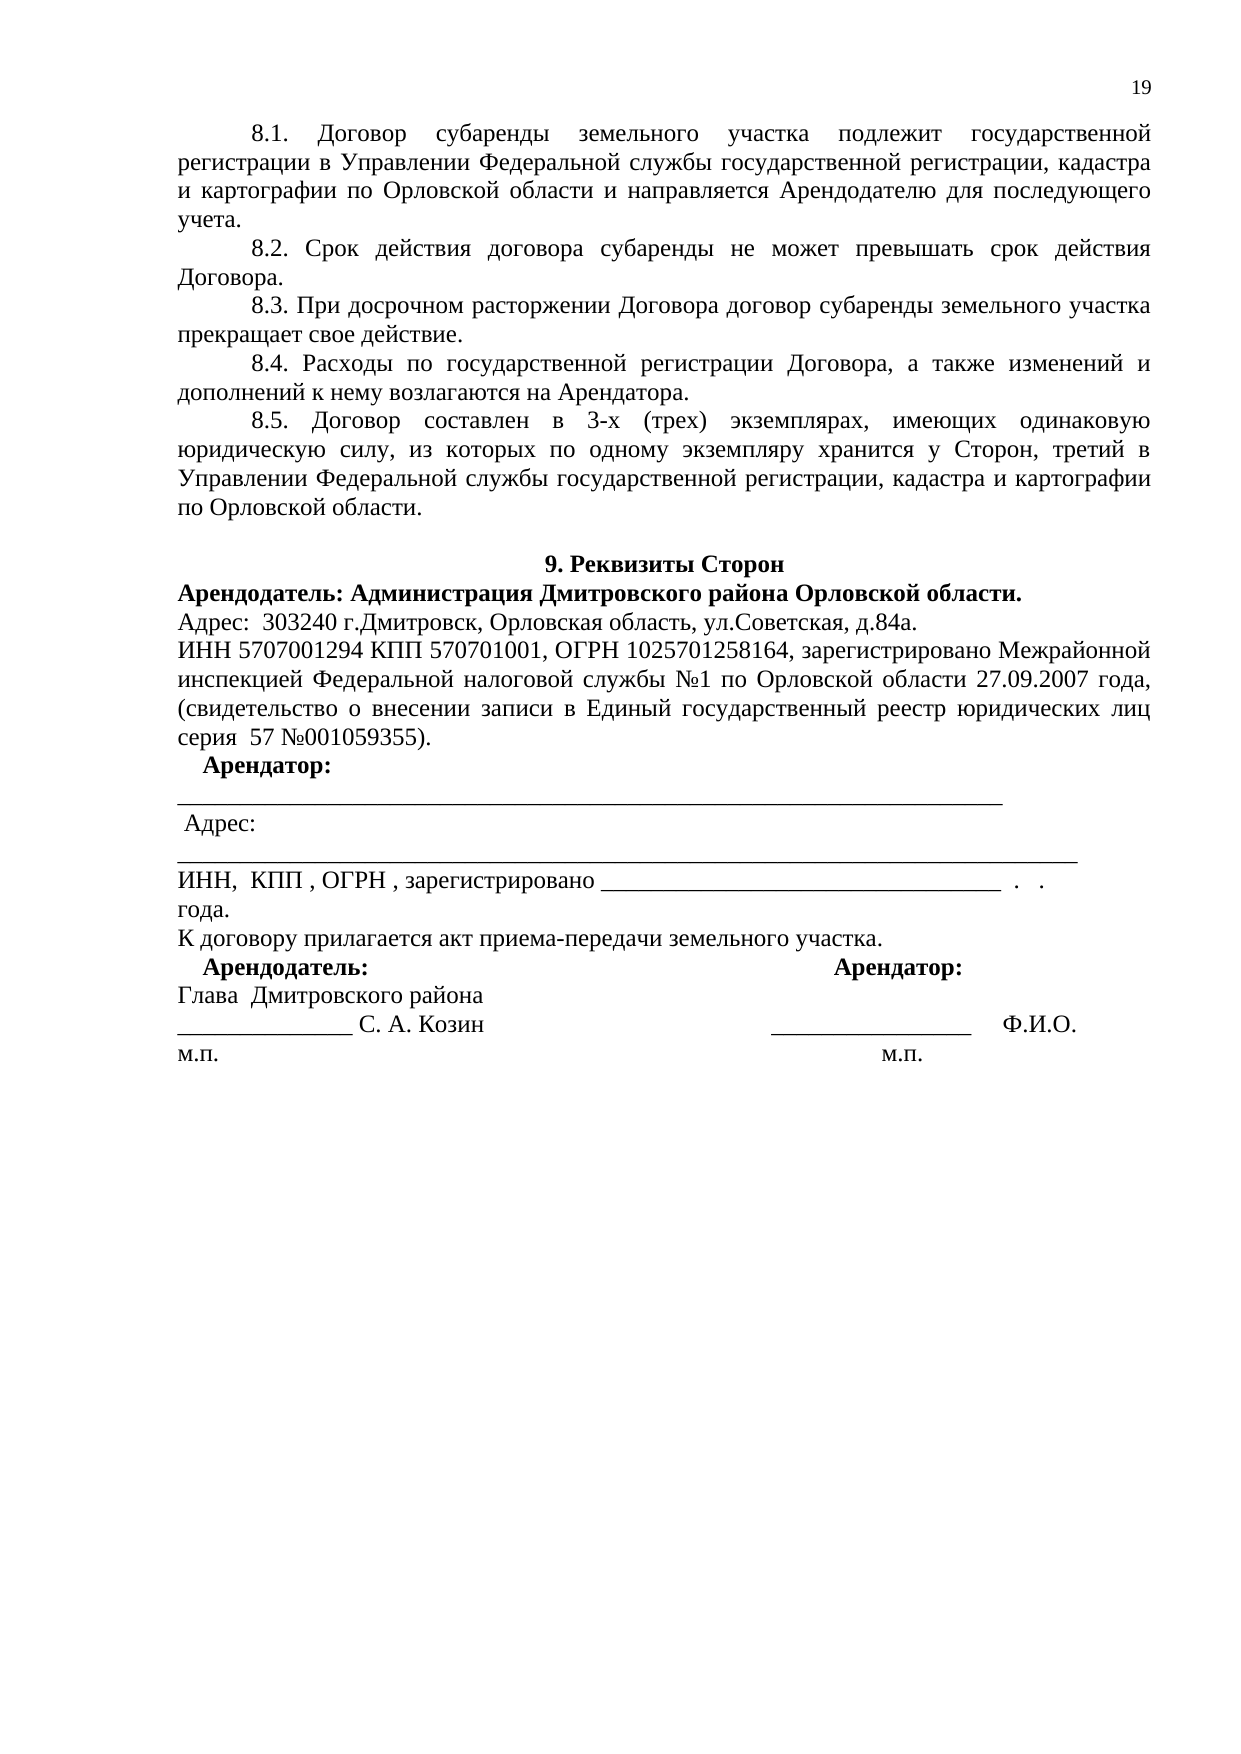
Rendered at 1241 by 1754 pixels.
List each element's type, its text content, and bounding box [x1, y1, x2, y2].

text 9. Реквизиты Сторон [177, 549, 1152, 578]
text Арендодатель: Арендатор: [177, 952, 1152, 981]
text ИНН, КПП , ОГРН , зарегистрировано ________________________________ . . года. [177, 866, 1152, 923]
text 8.4. Расходы по государственной регистрации Договора, а также изменений и дополнений к нему возлагаются на Арендатора. [177, 348, 1152, 406]
text Глава Дмитровского района [177, 981, 1152, 1009]
text Арендодатель: Администрация Дмитровского района Орловской области. [177, 578, 1152, 607]
subtitle Адрес: 303240 г.Дмитровск, Орловская область, ул.Советская, д.84а. [177, 607, 1152, 636]
text 8.2. Срок действия договора субаренды не может превышать срок действия Договора. [177, 233, 1152, 291]
text ИНН 5707001294 КПП 570701001, ОГРН 1025701258164, зарегистрировано Межрайонной инспекцией Федеральной налоговой службы №1 по Орловской области 27.09.2007 года, (свидетельство о внесении записи в Единый государственный реестр юридических лиц серия 57 №001059355). [177, 636, 1152, 751]
text ______________ С. А. Козин ________________ Ф.И.О. [177, 1009, 1152, 1038]
text м.п. м.п. [177, 1038, 1152, 1067]
text Арендатор: __________________________________________________________________ [177, 751, 1152, 808]
text 8.1. Договор субаренды земельного участка подлежит государственной регистрации в Управлении Федеральной службы государственной регистрации, кадастра и картографии по Орловской области и направляется Арендодателю для последующего учета. [177, 118, 1152, 233]
text 8.5. Договор составлен в 3-х (трех) экземплярах, имеющих одинаковую юридическую силу, из которых по одному экземпляру хранится у Сторон, третий в Управлении Федеральной службы государственной регистрации, кадастра и картографии по Орловской области. [177, 406, 1152, 521]
text Адрес: ________________________________________________________________________ [177, 808, 1152, 866]
text К договору прилагается акт приема-передачи земельного участка. [177, 923, 1152, 952]
text 8.3. При досрочном расторжении Договора договор субаренды земельного участка прекращает свое действие. [177, 291, 1152, 348]
